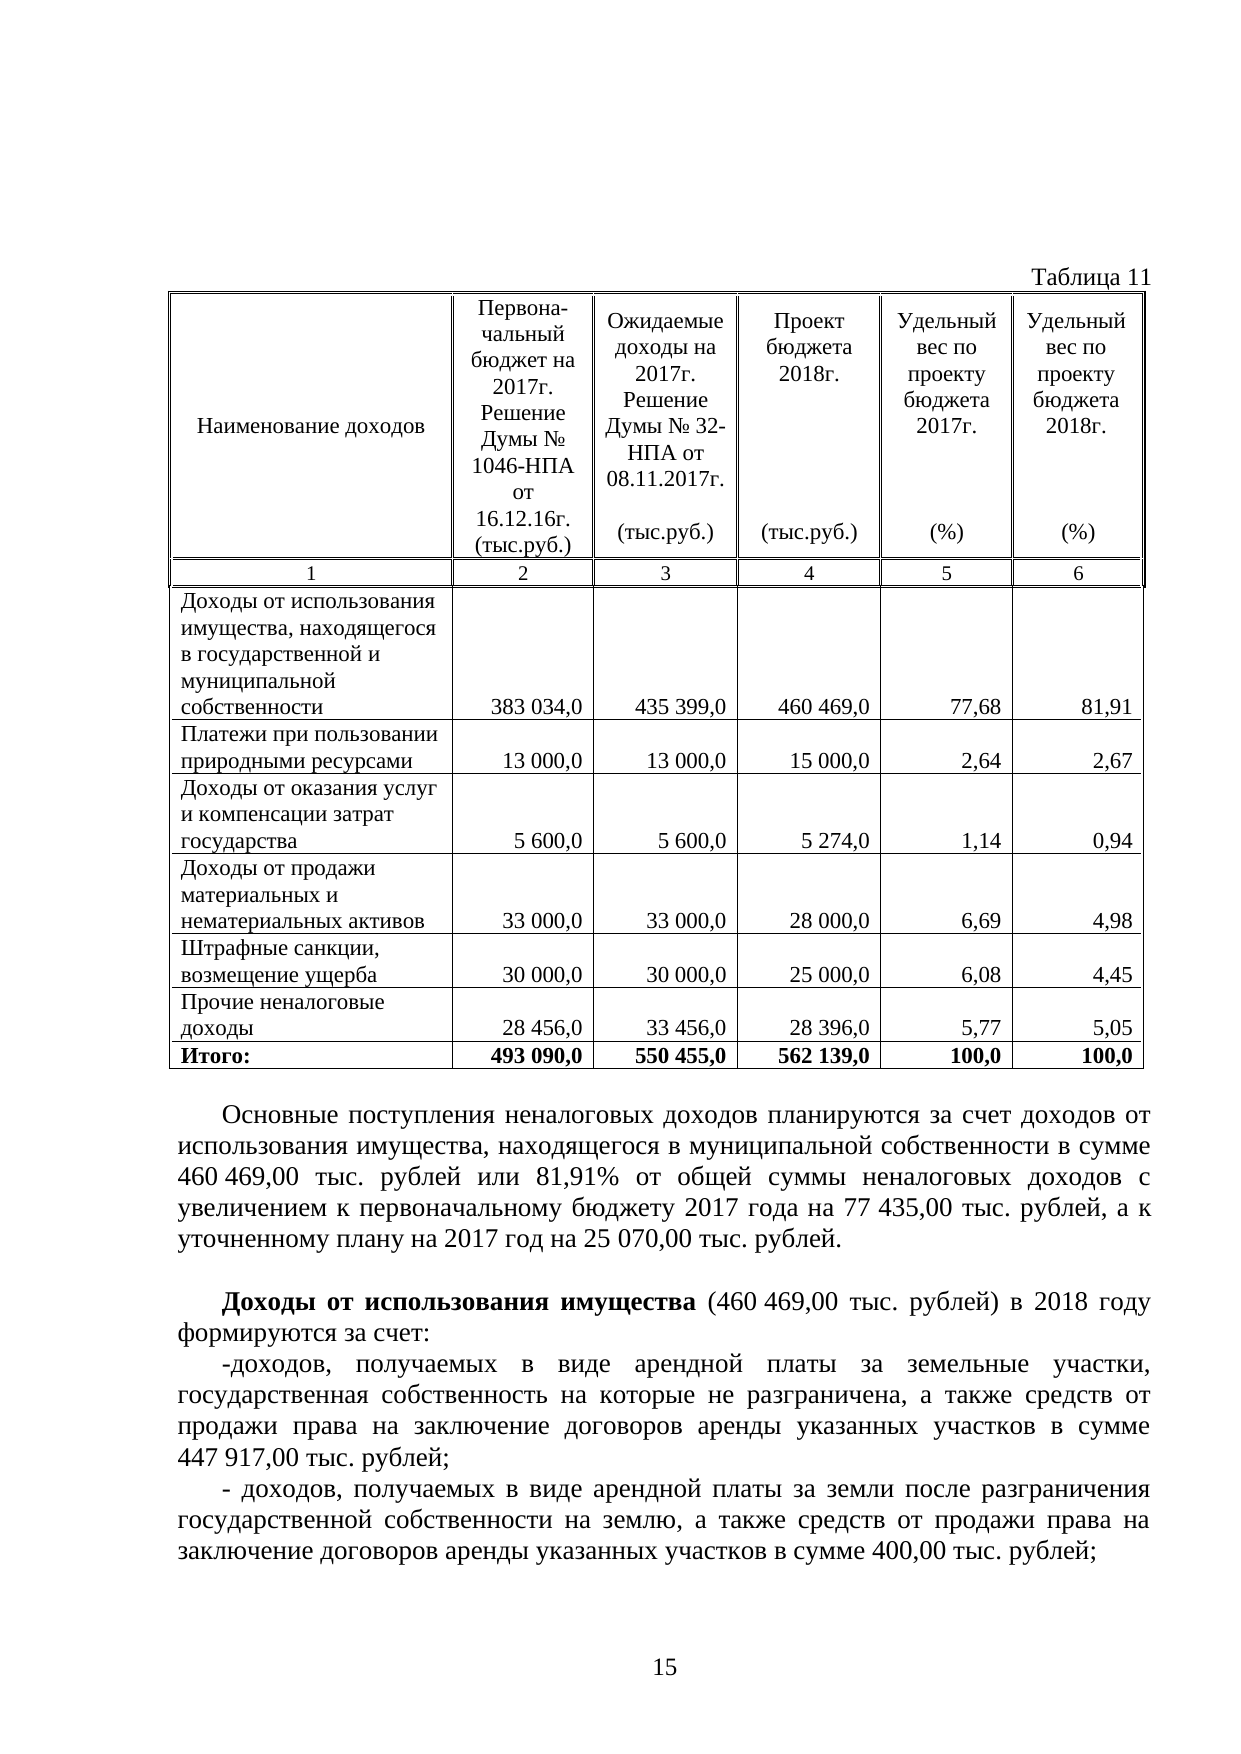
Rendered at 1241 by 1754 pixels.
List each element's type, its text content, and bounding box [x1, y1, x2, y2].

table_header Наименование доходов [171, 294, 452, 557]
table_cell 4,45 [1013, 933, 1143, 987]
table_cell Доходы от продажи материальных и нематериальных активов [170, 853, 452, 933]
table_cell 4,98 [1013, 853, 1143, 933]
table_cell 5,77 [881, 988, 1012, 1041]
table_cell 383 034,0 [453, 588, 593, 719]
table_cell Прочие неналоговые доходы [170, 987, 452, 1041]
table_cell 15 000,0 [738, 720, 880, 773]
table_cell 13 000,0 [594, 720, 737, 773]
table_cell 550 455,0 [594, 1042, 737, 1068]
table_cell 435 399,0 [594, 588, 737, 719]
table_cell 33 456,0 [594, 988, 737, 1041]
table_header Первона-чальный бюджет на 2017г. Решение Думы № 1046-НПА от 16.12.16г. (тыс.руб.) [453, 294, 593, 557]
table_cell 100,0 [881, 1042, 1012, 1068]
table_cell 77,68 [881, 588, 1012, 719]
table_cell 5,05 [1013, 987, 1143, 1041]
table_cell 28 396,0 [738, 988, 880, 1041]
table_cell 5 274,0 [738, 774, 880, 853]
table_cell 562 139,0 [738, 1042, 880, 1068]
table_cell 28 456,0 [453, 988, 593, 1041]
table_cell 1,14 [881, 774, 1012, 853]
table_cell 5 600,0 [594, 774, 737, 853]
table_header Удельный вес по проекту бюджета 2017г. (%) [881, 294, 1012, 557]
table_cell 13 000,0 [453, 720, 593, 773]
table_cell 100,0 [1013, 1041, 1143, 1068]
table_cell 28 000,0 [738, 854, 880, 933]
table_cell 6 [1013, 557, 1144, 584]
text Доходы от использования имущества (460 469,00 тыс. рублей) в 2018 году формируются за счет: [177, 1285, 1152, 1347]
text Таблица 11 [177, 262, 1152, 291]
table_cell 1 [169, 557, 452, 584]
text - доходов, получаемых в виде арендной платы за земли после разграничения государственной собственности на землю, а также средств от продажи права на заключение договоров аренды указанных участков в сумме 400,00 тыс. рублей; [177, 1472, 1152, 1565]
table_cell 460 469,0 [738, 588, 880, 719]
table_cell 6,69 [881, 854, 1012, 933]
table_cell 25 000,0 [738, 934, 880, 987]
table_cell Платежи при пользовании природными ресурсами [170, 719, 452, 773]
table_cell 30 000,0 [594, 934, 737, 987]
table_cell 6,08 [881, 934, 1012, 987]
table_cell 4 [739, 560, 879, 584]
table_cell Штрафные санкции, возмещение ущерба [170, 933, 452, 987]
table_cell 33 000,0 [594, 854, 737, 933]
table_cell Доходы от оказания услуг и компенсации затрат государства [170, 773, 452, 853]
table_cell 3 [595, 560, 736, 584]
text -доходов, получаемых в виде арендной платы за земельные участки, государственная собственность на которые не разграничена, а также средств от продажи права на заключение договоров аренды указанных участков в сумме 447 917,00 тыс. рублей; [177, 1347, 1152, 1472]
table_cell 493 090,0 [453, 1042, 593, 1068]
table_cell 2,67 [1013, 719, 1143, 773]
table_cell 5 [882, 560, 1011, 584]
text Основные поступления неналоговых доходов планируются за счет доходов от использования имущества, находящегося в муниципальной собственности в сумме 460 469,00 тыс. рублей или 81,91% от общей суммы неналоговых доходов с увеличением к первоначальному бюджету 2017 года на 77 435,00 тыс. рублей, а к уточненному плану на 2017 год на 25 070,00 тыс. рублей. [177, 1098, 1152, 1254]
table_header Удельный вес по проекту бюджета 2018г. (%) [1013, 294, 1142, 557]
table_cell 0,94 [1013, 773, 1143, 853]
table_cell 2,64 [881, 720, 1012, 773]
table_cell 5 600,0 [453, 774, 593, 853]
table_cell 30 000,0 [453, 934, 593, 987]
table_cell 81,91 [1013, 585, 1143, 719]
table_cell 2 [454, 560, 592, 584]
table_cell 33 000,0 [453, 854, 593, 933]
table_cell Доходы от использования имущества, находящегося в государственной и муниципальной собственности [170, 585, 452, 719]
table_cell Итого: [170, 1041, 452, 1068]
table_header Проект бюджета 2018г. (тыс.руб.) [738, 292, 881, 557]
table_header Ожидаемые доходы на 2017г. Решение Думы № 32-НПА от 08.11.2017г. (тыс.руб.) [594, 294, 737, 557]
